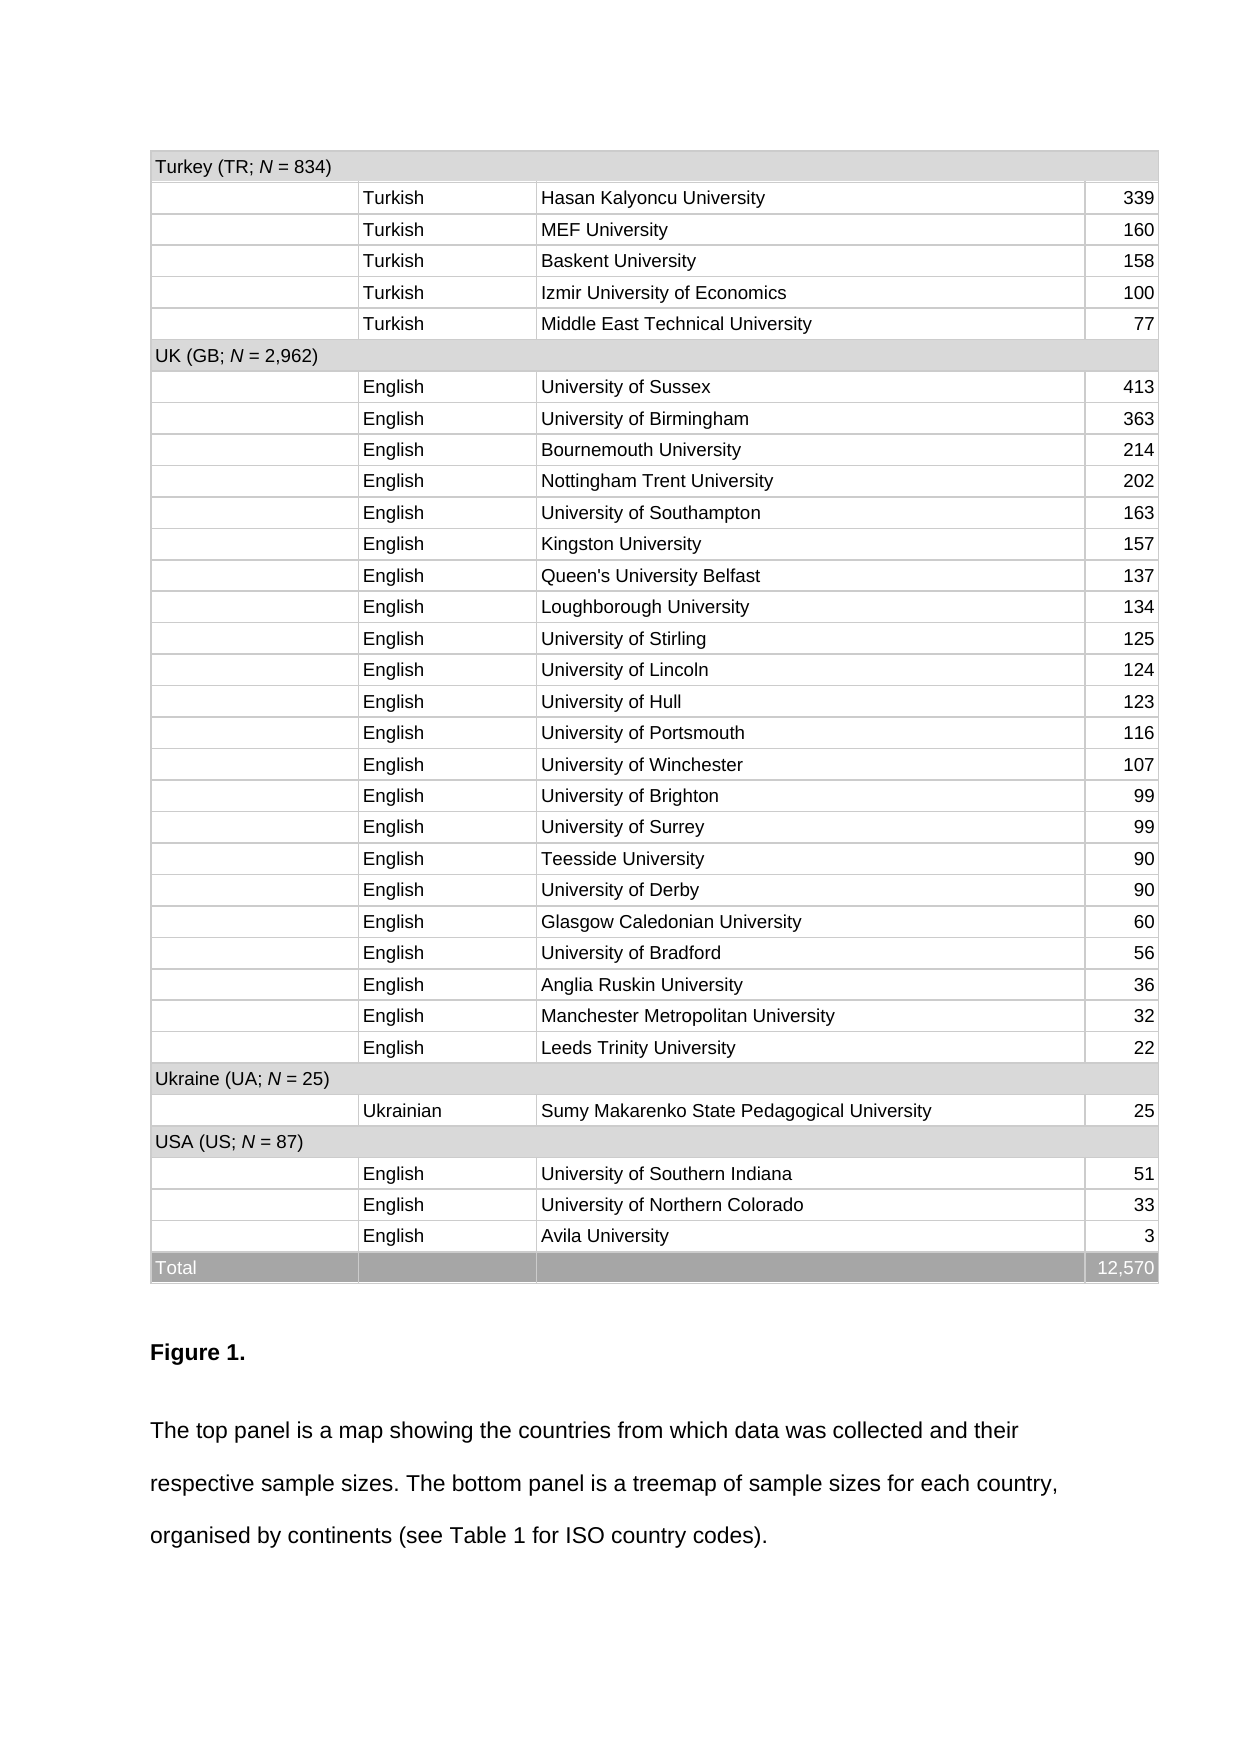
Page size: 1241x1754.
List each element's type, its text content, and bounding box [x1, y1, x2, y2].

table_cell English [359, 655, 536, 685]
table_cell English [359, 1190, 536, 1219]
table_cell [152, 623, 358, 653]
table_cell University of Northern Colorado [537, 1190, 1084, 1219]
table_cell 25 [1086, 1095, 1158, 1125]
table_cell University of Southampton [537, 498, 1084, 527]
table_cell UK (GB; N = 2,962) [152, 340, 1158, 370]
text Figure 1. [150, 1339, 1090, 1366]
table_cell [152, 749, 358, 779]
table_cell 339 [1086, 183, 1158, 213]
table_cell 33 [1086, 1190, 1158, 1219]
table_cell [152, 529, 358, 559]
table_cell English [359, 781, 536, 811]
table_cell Teesside University [537, 844, 1084, 873]
table_cell [152, 1095, 358, 1125]
table_cell [152, 938, 358, 968]
table_cell [152, 592, 358, 622]
table_cell [152, 1158, 358, 1188]
table_cell University of Hull [537, 686, 1084, 716]
table_cell [152, 970, 358, 999]
table_cell Queen's University Belfast [537, 561, 1084, 590]
table_cell English [359, 1221, 536, 1251]
table_cell 99 [1086, 781, 1158, 811]
table_cell University of Lincoln [537, 655, 1084, 685]
table_cell Ukraine (UA; N = 25) [152, 1064, 1158, 1094]
table_cell Turkish [359, 246, 536, 276]
table_cell University of Brighton [537, 781, 1084, 811]
table_cell Sumy Makarenko State Pedagogical University [537, 1095, 1084, 1125]
table_cell English [359, 1158, 536, 1188]
table_cell [359, 1253, 536, 1282]
table_cell English [359, 1032, 536, 1062]
table_cell Kingston University [537, 529, 1084, 559]
table_cell [152, 277, 358, 307]
table_cell [152, 907, 358, 936]
table_cell University of Bradford [537, 938, 1084, 968]
table_cell English [359, 466, 536, 496]
table_cell [152, 655, 358, 685]
table_cell 36 [1086, 970, 1158, 999]
table_cell [152, 1190, 358, 1219]
table_cell Anglia Ruskin University [537, 970, 1084, 999]
table_cell 202 [1086, 466, 1158, 496]
table_cell 60 [1086, 907, 1158, 936]
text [150, 1417, 1090, 1549]
table_cell [152, 1221, 358, 1251]
table_cell University of Southern Indiana [537, 1158, 1084, 1188]
table_cell 77 [1086, 309, 1158, 339]
table_cell English [359, 623, 536, 653]
table_cell University of Portsmouth [537, 718, 1084, 748]
table_cell Ukrainian [359, 1095, 536, 1125]
table_cell 100 [1086, 277, 1158, 307]
table_cell English [359, 372, 536, 402]
table_cell [152, 1032, 358, 1062]
table_cell [152, 781, 358, 811]
table_cell Nottingham Trent University [537, 466, 1084, 496]
table_cell 32 [1086, 1001, 1158, 1031]
table_cell 56 [1086, 938, 1158, 968]
table_cell [152, 1001, 358, 1031]
table_cell Middle East Technical University [537, 309, 1084, 339]
table_cell [152, 844, 358, 873]
table_cell 137 [1086, 561, 1158, 590]
table_cell 107 [1086, 749, 1158, 779]
table_cell Leeds Trinity University [537, 1032, 1084, 1062]
table_cell 22 [1086, 1032, 1158, 1062]
table_cell 116 [1086, 718, 1158, 748]
table_cell English [359, 749, 536, 779]
table_cell 12,570 [1086, 1253, 1158, 1282]
table_cell [152, 875, 358, 905]
table_cell Hasan Kalyoncu University [537, 183, 1084, 213]
table_cell 3 [1086, 1221, 1158, 1251]
table_cell [152, 183, 358, 213]
table_cell University of Winchester [537, 749, 1084, 779]
table_cell 157 [1086, 529, 1158, 559]
table_cell Total [152, 1253, 358, 1282]
table_cell [537, 1253, 1084, 1282]
table_cell 413 [1086, 372, 1158, 402]
table_cell Turkey (TR; N = 834) [152, 152, 1158, 181]
table_cell 125 [1086, 623, 1158, 653]
table_cell English [359, 970, 536, 999]
table_cell English [359, 1001, 536, 1031]
table_cell University of Derby [537, 875, 1084, 905]
table_cell English [359, 592, 536, 622]
table_cell [152, 686, 358, 716]
table_cell English [359, 498, 536, 527]
table_cell Glasgow Caledonian University [537, 907, 1084, 936]
table_cell Turkish [359, 309, 536, 339]
table_cell 90 [1086, 875, 1158, 905]
table_cell English [359, 403, 536, 433]
table_cell [152, 215, 358, 244]
table_cell English [359, 435, 536, 464]
table_cell [152, 498, 358, 527]
table_cell English [359, 718, 536, 748]
table_cell 51 [1086, 1158, 1158, 1188]
table_cell 90 [1086, 844, 1158, 873]
table_cell [152, 309, 358, 339]
table_cell 99 [1086, 812, 1158, 842]
table_cell 134 [1086, 592, 1158, 622]
table_cell [152, 561, 358, 590]
table_cell English [359, 844, 536, 873]
table_cell [152, 812, 358, 842]
table_cell [152, 246, 358, 276]
table_cell English [359, 812, 536, 842]
table_cell [152, 718, 358, 748]
table_cell Bournemouth University [537, 435, 1084, 464]
table_cell English [359, 907, 536, 936]
table_cell English [359, 561, 536, 590]
table_cell University of Stirling [537, 623, 1084, 653]
table_cell Manchester Metropolitan University [537, 1001, 1084, 1031]
table_cell 124 [1086, 655, 1158, 685]
table_cell 363 [1086, 403, 1158, 433]
table_cell Avila University [537, 1221, 1084, 1251]
table_cell 163 [1086, 498, 1158, 527]
table_cell USA (US; N = 87) [152, 1127, 1158, 1157]
table_cell 158 [1086, 246, 1158, 276]
table_cell [152, 466, 358, 496]
table_cell English [359, 875, 536, 905]
table_cell [152, 435, 358, 464]
table_cell 123 [1086, 686, 1158, 716]
table_cell University of Sussex [537, 372, 1084, 402]
table_cell Izmir University of Economics [537, 277, 1084, 307]
table_cell 160 [1086, 215, 1158, 244]
table_cell Turkish [359, 277, 536, 307]
table_cell University of Surrey [537, 812, 1084, 842]
table_cell [152, 403, 358, 433]
table_cell [152, 372, 358, 402]
table_cell University of Birmingham [537, 403, 1084, 433]
table_cell Loughborough University [537, 592, 1084, 622]
table_cell Baskent University [537, 246, 1084, 276]
table_cell English [359, 686, 536, 716]
table_cell MEF University [537, 215, 1084, 244]
table_cell English [359, 529, 536, 559]
table_cell Turkish [359, 183, 536, 213]
table_cell English [359, 938, 536, 968]
table_cell 214 [1086, 435, 1158, 464]
table_cell Turkish [359, 215, 536, 244]
